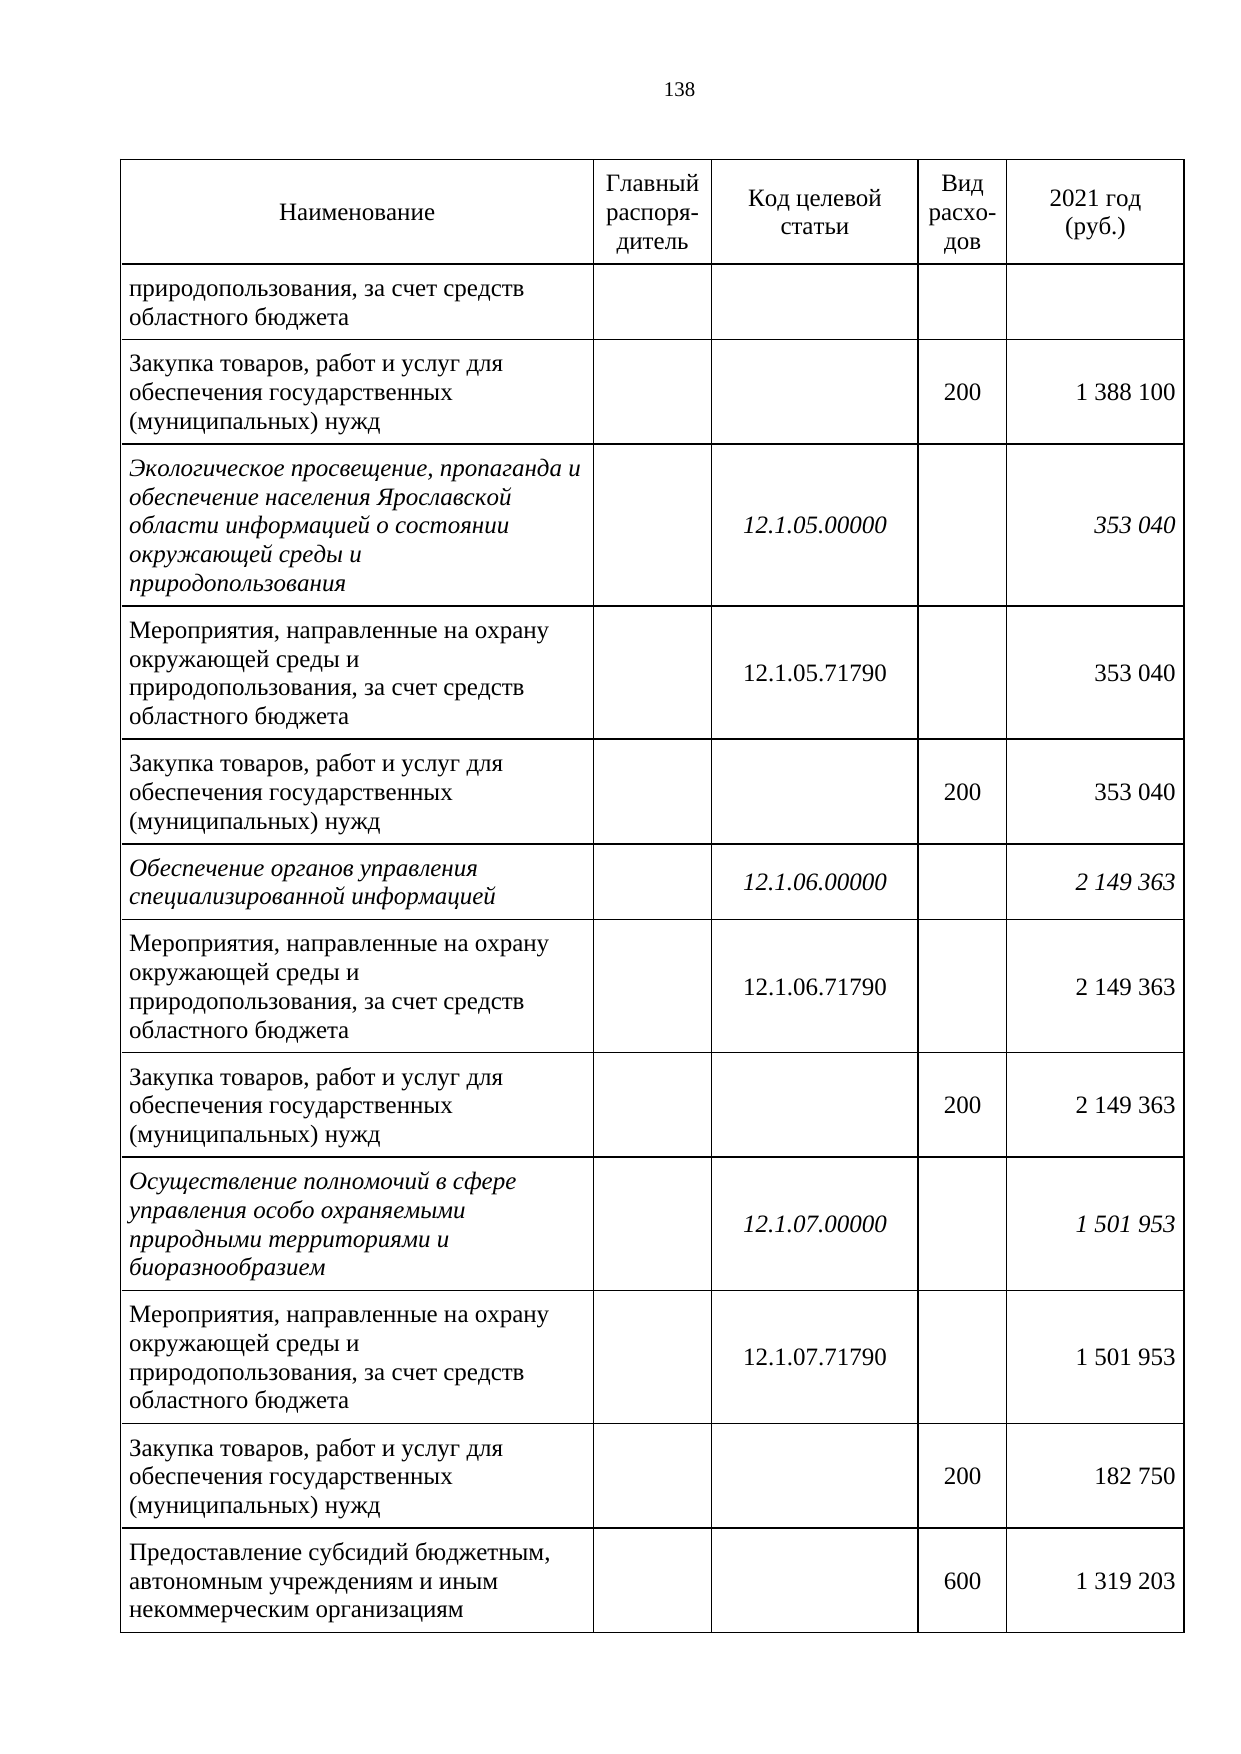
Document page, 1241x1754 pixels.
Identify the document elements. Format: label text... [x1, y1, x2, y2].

table_header 2021 год (руб.) [1007, 160, 1183, 263]
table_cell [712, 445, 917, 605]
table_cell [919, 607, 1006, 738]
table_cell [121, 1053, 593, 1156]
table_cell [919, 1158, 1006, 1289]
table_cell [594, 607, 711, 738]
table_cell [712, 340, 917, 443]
table_header Наименование [121, 160, 593, 263]
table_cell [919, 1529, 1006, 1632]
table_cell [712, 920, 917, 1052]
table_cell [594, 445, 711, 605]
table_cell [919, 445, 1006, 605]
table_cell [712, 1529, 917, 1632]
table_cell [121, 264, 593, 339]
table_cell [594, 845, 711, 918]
table_header Вид расхо-дов [919, 160, 1006, 263]
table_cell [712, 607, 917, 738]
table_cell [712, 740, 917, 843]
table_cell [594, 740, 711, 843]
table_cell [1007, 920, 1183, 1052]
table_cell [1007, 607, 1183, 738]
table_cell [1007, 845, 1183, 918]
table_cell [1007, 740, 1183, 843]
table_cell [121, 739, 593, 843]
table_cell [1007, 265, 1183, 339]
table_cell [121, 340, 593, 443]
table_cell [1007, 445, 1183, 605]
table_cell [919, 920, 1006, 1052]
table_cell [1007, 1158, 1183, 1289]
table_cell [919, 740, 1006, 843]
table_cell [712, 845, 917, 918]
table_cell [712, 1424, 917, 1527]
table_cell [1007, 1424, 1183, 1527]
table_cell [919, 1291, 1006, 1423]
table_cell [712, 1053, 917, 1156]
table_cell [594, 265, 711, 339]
table_header Код целевой статьи [712, 160, 917, 263]
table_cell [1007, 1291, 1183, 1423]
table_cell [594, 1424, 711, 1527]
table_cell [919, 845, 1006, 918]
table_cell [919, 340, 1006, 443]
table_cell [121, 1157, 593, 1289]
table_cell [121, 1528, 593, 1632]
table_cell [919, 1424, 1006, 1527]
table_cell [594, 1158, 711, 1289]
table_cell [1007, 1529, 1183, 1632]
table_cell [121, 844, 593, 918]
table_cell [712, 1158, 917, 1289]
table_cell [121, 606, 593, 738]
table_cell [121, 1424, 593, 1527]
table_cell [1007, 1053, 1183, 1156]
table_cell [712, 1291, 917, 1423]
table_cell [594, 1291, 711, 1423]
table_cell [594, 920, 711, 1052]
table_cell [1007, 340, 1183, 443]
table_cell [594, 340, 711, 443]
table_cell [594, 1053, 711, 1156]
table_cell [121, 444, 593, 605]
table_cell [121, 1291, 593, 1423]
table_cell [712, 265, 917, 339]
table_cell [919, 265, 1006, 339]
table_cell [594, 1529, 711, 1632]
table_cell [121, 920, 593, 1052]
table_header Главный распоря-дитель [594, 160, 711, 263]
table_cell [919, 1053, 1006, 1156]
